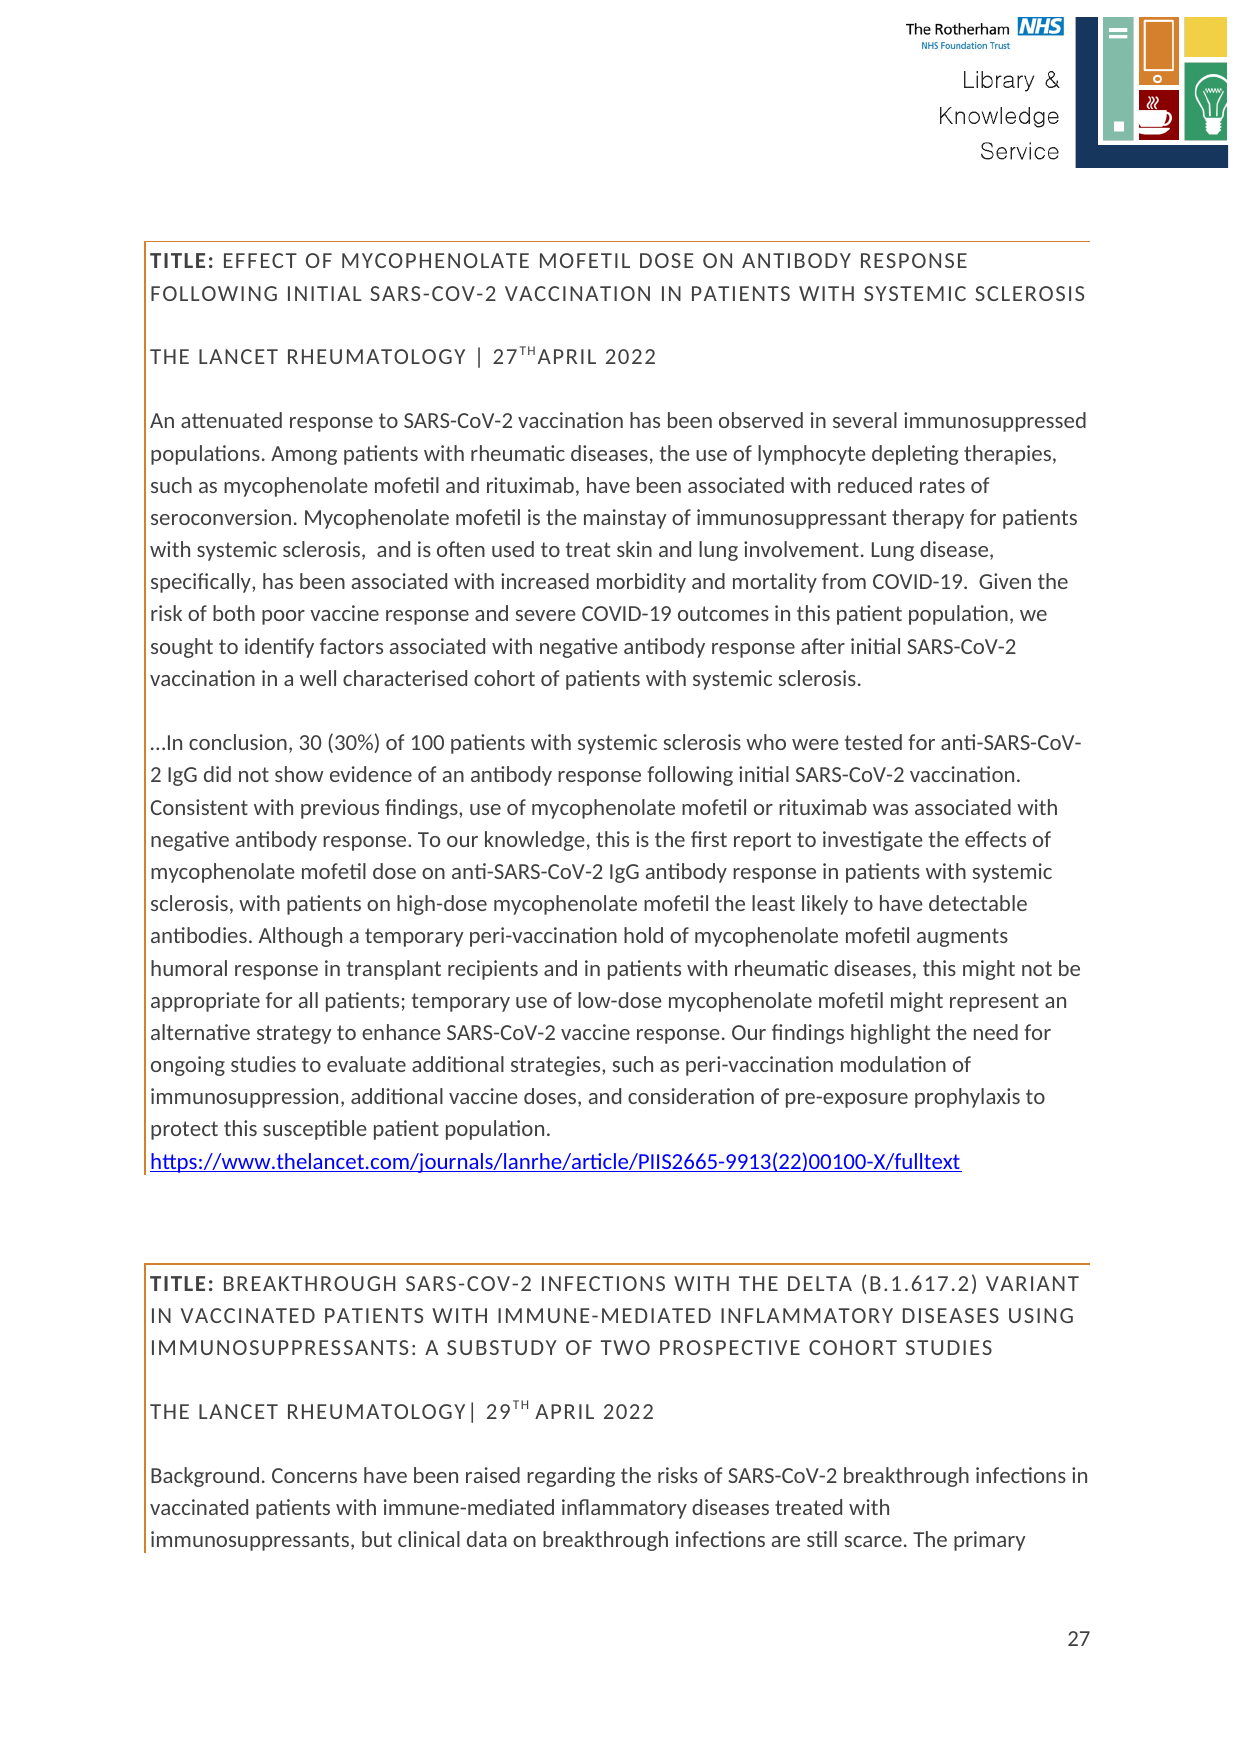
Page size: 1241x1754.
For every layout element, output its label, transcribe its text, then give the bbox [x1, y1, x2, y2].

text THE LANCET RHEUMATOLOGY | 27THapril 2022 An attenuated response to SARS-CoV-2 vaccination has been observed in several immunosuppressed populations. Among patients with rheumatic diseases, the use of lymphocyte depleting therapies, such as mycophenolate mofetil and rituximab, have been associated with reduced rates of seroconversion. Mycophenolate mofetil is the mainstay of immunosuppressant therapy for patients with systemic sclerosis, and is often used to treat skin and lung involvement. Lung disease, specifically, has been associated with increased morbidity and mortality from COVID-19. Given the risk of both poor vaccine response and severe COVID-19 outcomes in this patient population, we sought to identify factors associated with negative antibody response after initial SARS-CoV-2 vaccination in a well characterised cohort of patients with systemic sclerosis. …In conclusion, 30 (30%) of 100 patients with systemic sclerosis who were tested for anti-SARS-CoV-2 IgG did not show evidence of an antibody response following initial SARS-CoV-2 vaccination. Consistent with previous findings, use of mycophenolate mofetil or rituximab was associated with negative antibody response. To our knowledge, this is the first report to investigate the effects of mycophenolate mofetil dose on anti-SARS-CoV-2 IgG antibody response in patients with systemic sclerosis, with patients on high-dose mycophenolate mofetil the least likely to have detectable antibodies. Although a temporary peri-vaccination hold of mycophenolate mofetil augments humoral response in transplant recipients and in patients with rheumatic diseases, this might not be appropriate for all patients; temporary use of low-dose mycophenolate mofetil might represent an alternative strategy to enhance SARS-CoV-2 vaccine response. Our findings highlight the need for ongoing studies to evaluate additional strategies, such as peri-vaccination modulation of immunosuppression, additional vaccine doses, and consideration of pre-exposure prophylaxis to protect this susceptible patient population. https://www.thelancet.com/journals/lanrhe/article/PIIS2665-9913(22)00100-X/fulltext [146, 336, 1090, 1175]
text title: Effect of mycophenolate mofetil dose on antibody response following initial SARS-CoV-2 vaccination in patients with systemic sclerosis [146, 242, 1090, 307]
picture [902, 17, 1229, 177]
text title: Breakthrough SARS-CoV-2 infections with the delta (B.1.617.2) variant in vaccinated patients with immune-mediated inflammatory diseases using immunosuppressants: a substudy of two prospective cohort studies [146, 1265, 1090, 1361]
